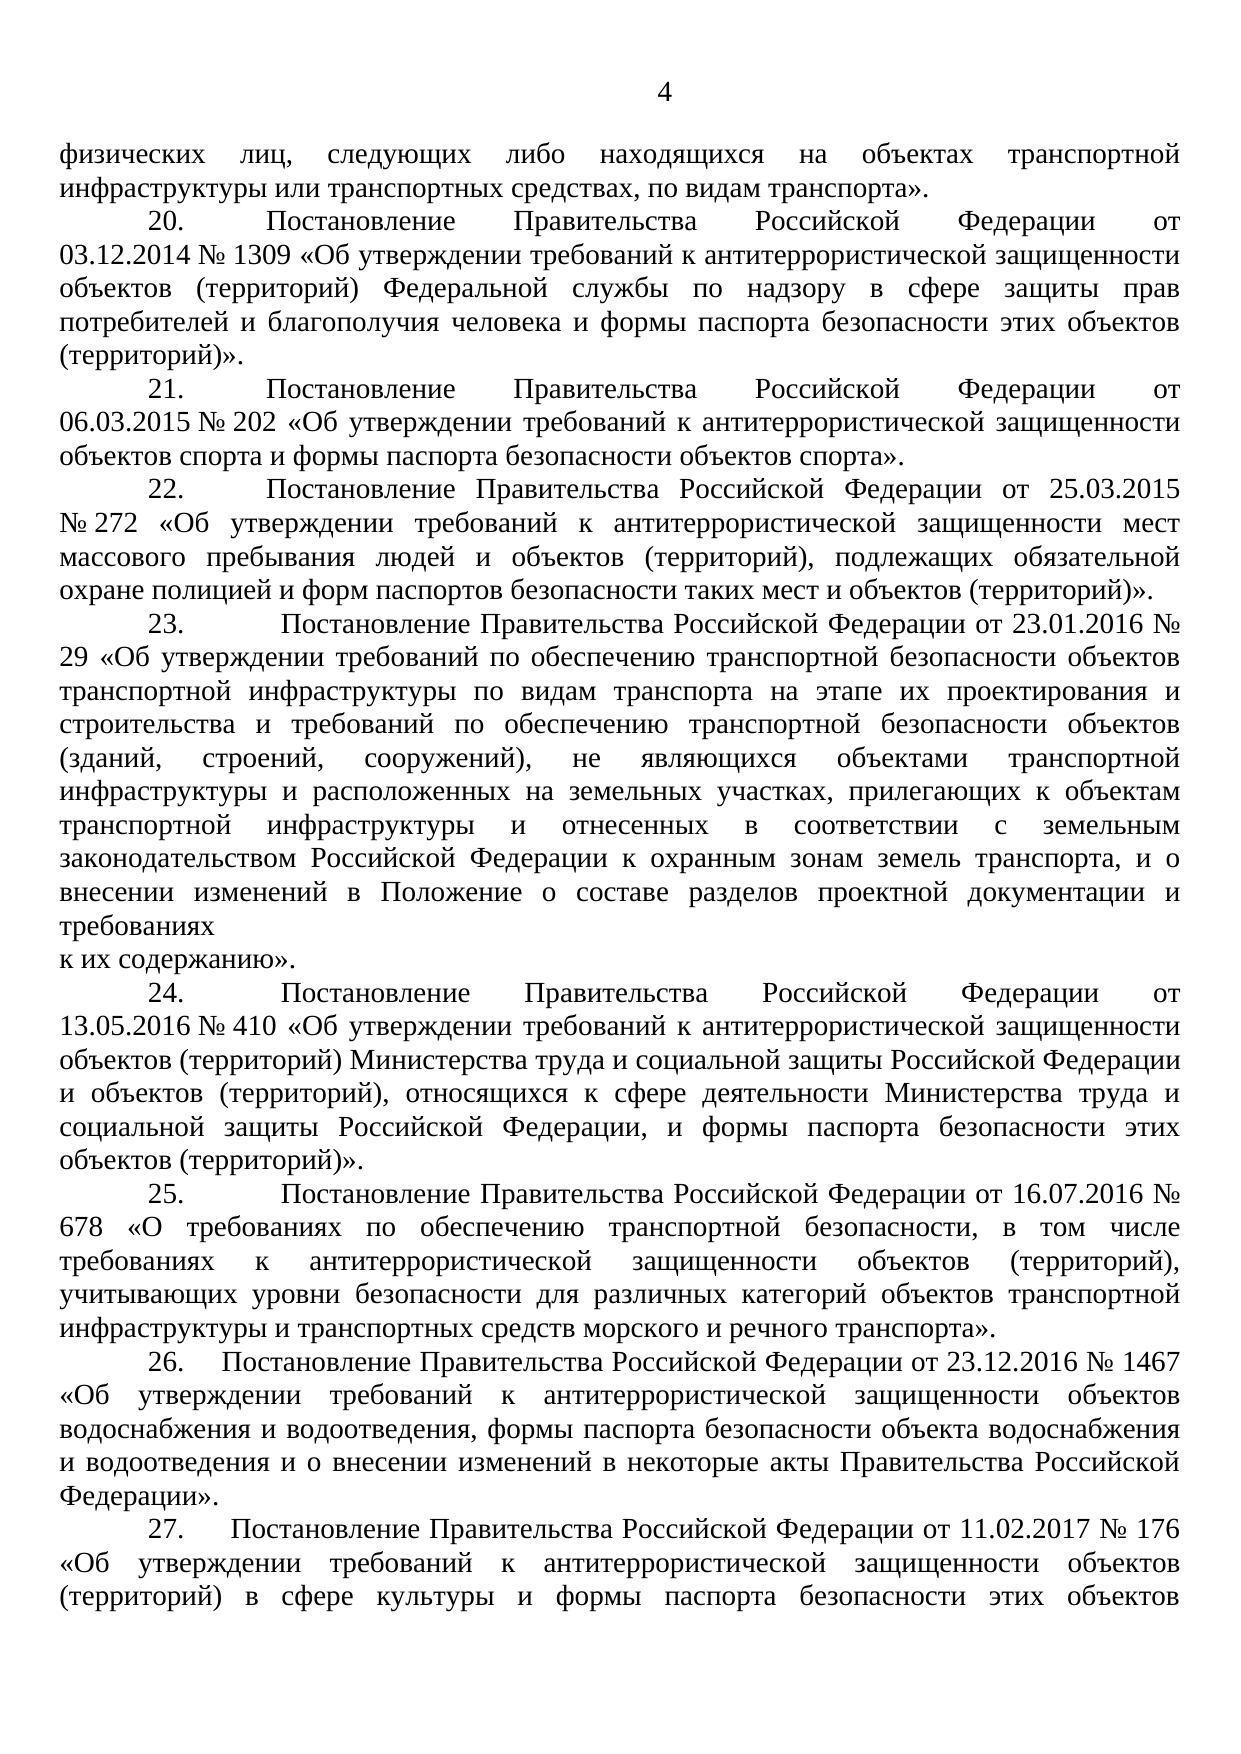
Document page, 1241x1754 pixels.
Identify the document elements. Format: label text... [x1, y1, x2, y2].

list Постановление Правительства Российской Федерации от 06.03.2015 № 202 «Об утверждении требований к антитеррористической защищенности объектов спорта и формы паспорта безопасности объектов спорта». [59, 371, 1181, 472]
list Постановление Правительства Российской Федерации от 13.05.2016 № 410 «Об утверждении требований к антитеррористической защищенности объектов (территорий) Министерства труда и социальной защиты Российской Федерации и объектов (территорий), относящихся к сфере деятельности Министерства труда и социальной защиты Российской Федерации, и формы паспорта безопасности этих объектов (территорий)». [59, 975, 1181, 1176]
list Постановление Правительства Российской Федерации от 03.12.2014 № 1309 «Об утверждении требований к антитеррористической защищенности объектов (территорий) Федеральной службы по надзору в сфере защиты прав потребителей и благополучия человека и формы паспорта безопасности этих объектов (территорий)». [59, 203, 1181, 371]
list Постановление Правительства Российской Федерации от 16.07.2016 № 678 «О требованиях по обеспечению транспортной безопасности, в том числе требованиях к антитеррористической защищенности объектов (территорий), учитывающих уровни безопасности для различных категорий объектов транспортной инфраструктуры и транспортных средств морского и речного транспорта». [59, 1176, 1181, 1344]
list Постановление Правительства Российской Федерации от 23.12.2016 № 1467 «Об утверждении требований к антитеррористической защищенности объектов водоснабжения и водоотведения, формы паспорта безопасности объекта водоснабжения и водоотведения и о внесении изменений в некоторые акты Правительства Российской Федерации». [59, 1344, 1181, 1511]
list Постановление Правительства Российской Федерации от 23.01.2016 № 29 «Об утверждении требований по обеспечению транспортной безопасности объектов транспортной инфраструктуры по видам транспорта на этапе их проектирования и строительства и требований по обеспечению транспортной безопасности объектов (зданий, строений, сооружений), не являющихся объектами транспортной инфраструктуры и расположенных на земельных участках, прилегающих к объектам транспортной инфраструктуры и отнесенных в соответствии с земельным законодательством Российской Федерации к охранным зонам земель транспорта, и о внесении изменений в Положение о составе разделов проектной документации и требованиях к их содержанию». [59, 606, 1181, 975]
list Постановление Правительства Российской Федерации от 25.03.2015 № 272 «Об утверждении требований к антитеррористической защищенности мест массового пребывания людей и объектов (территорий), подлежащих обязательной охране полицией и форм паспортов безопасности таких мест и объектов (территорий)». [59, 472, 1181, 606]
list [59, 136, 1181, 203]
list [59, 1511, 1181, 1612]
